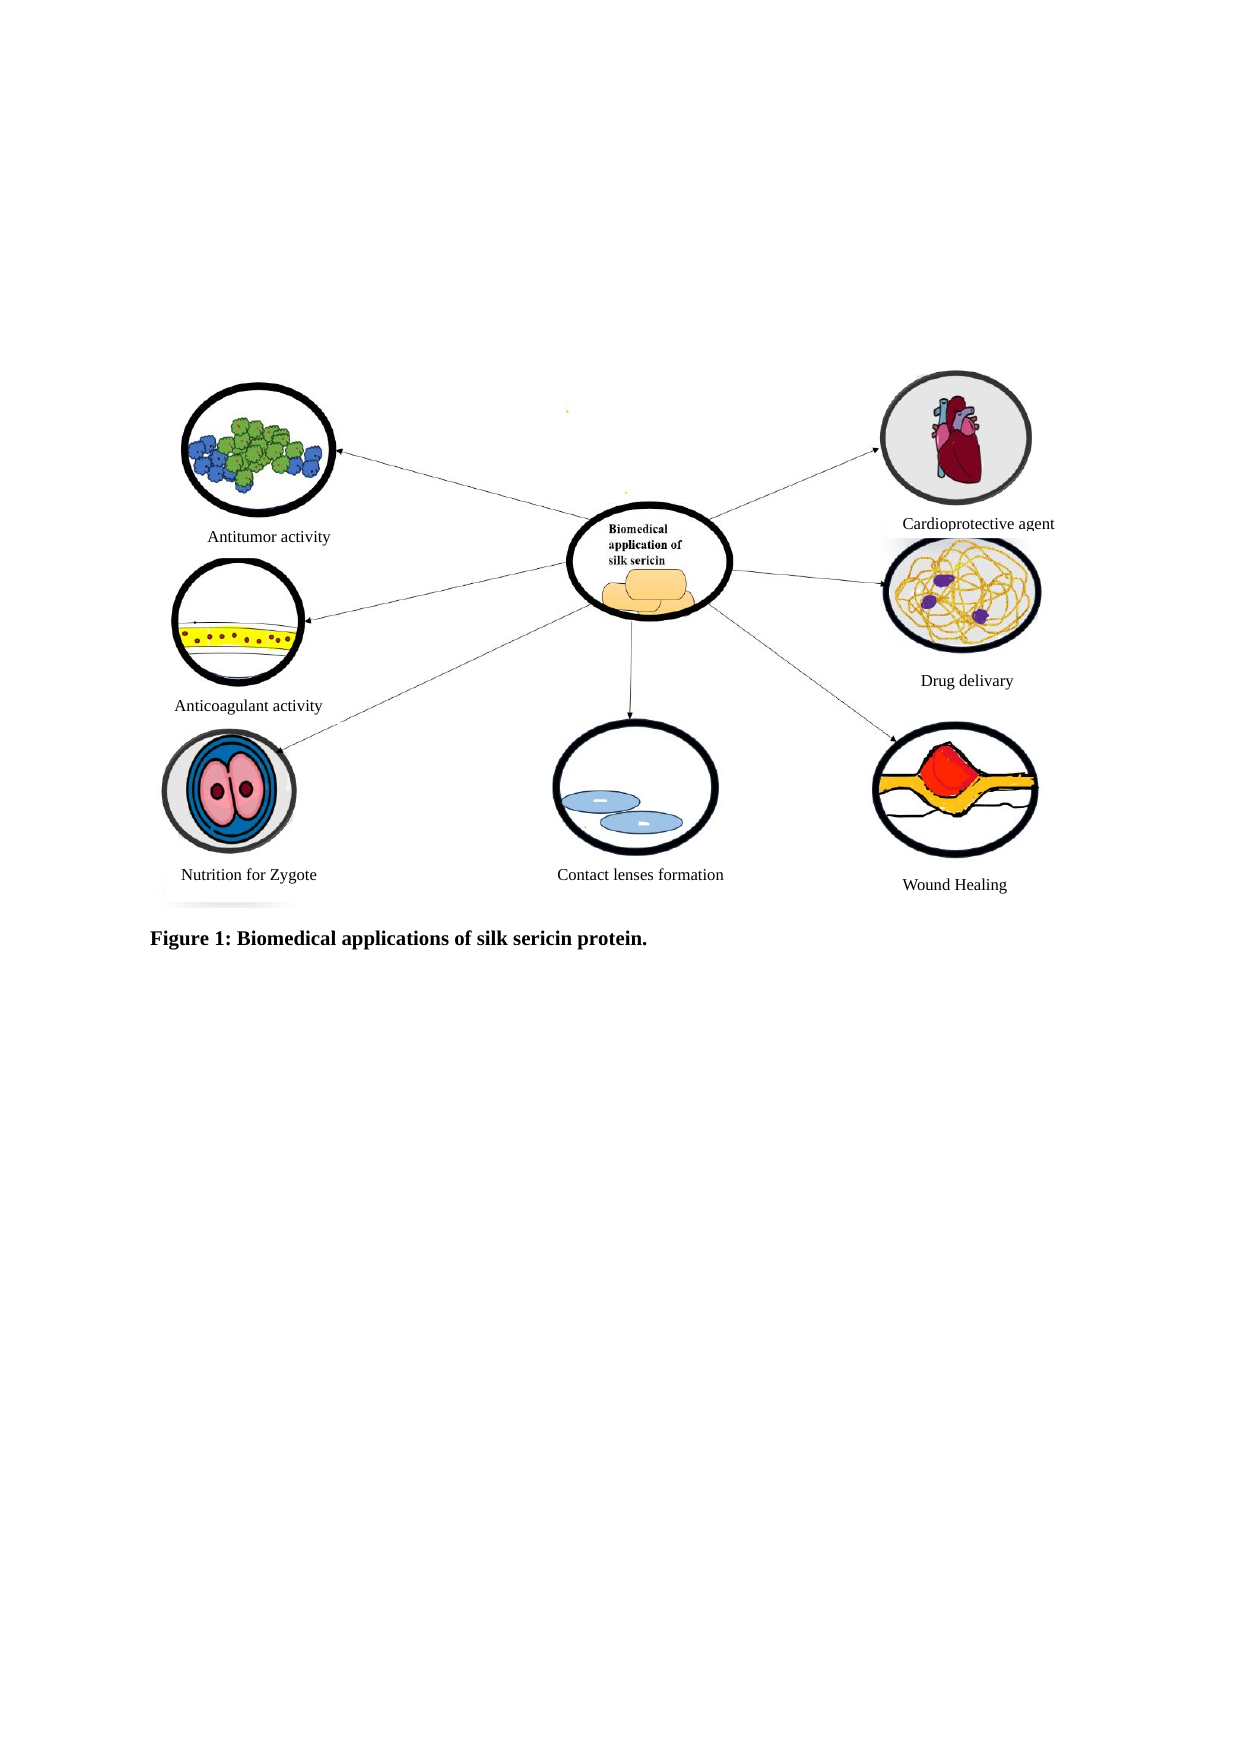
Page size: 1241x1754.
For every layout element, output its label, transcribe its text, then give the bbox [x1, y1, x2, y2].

text Figure 1: Biomedical applications of silk sericin protein. [150, 926, 1090, 950]
picture [150, 336, 1123, 908]
